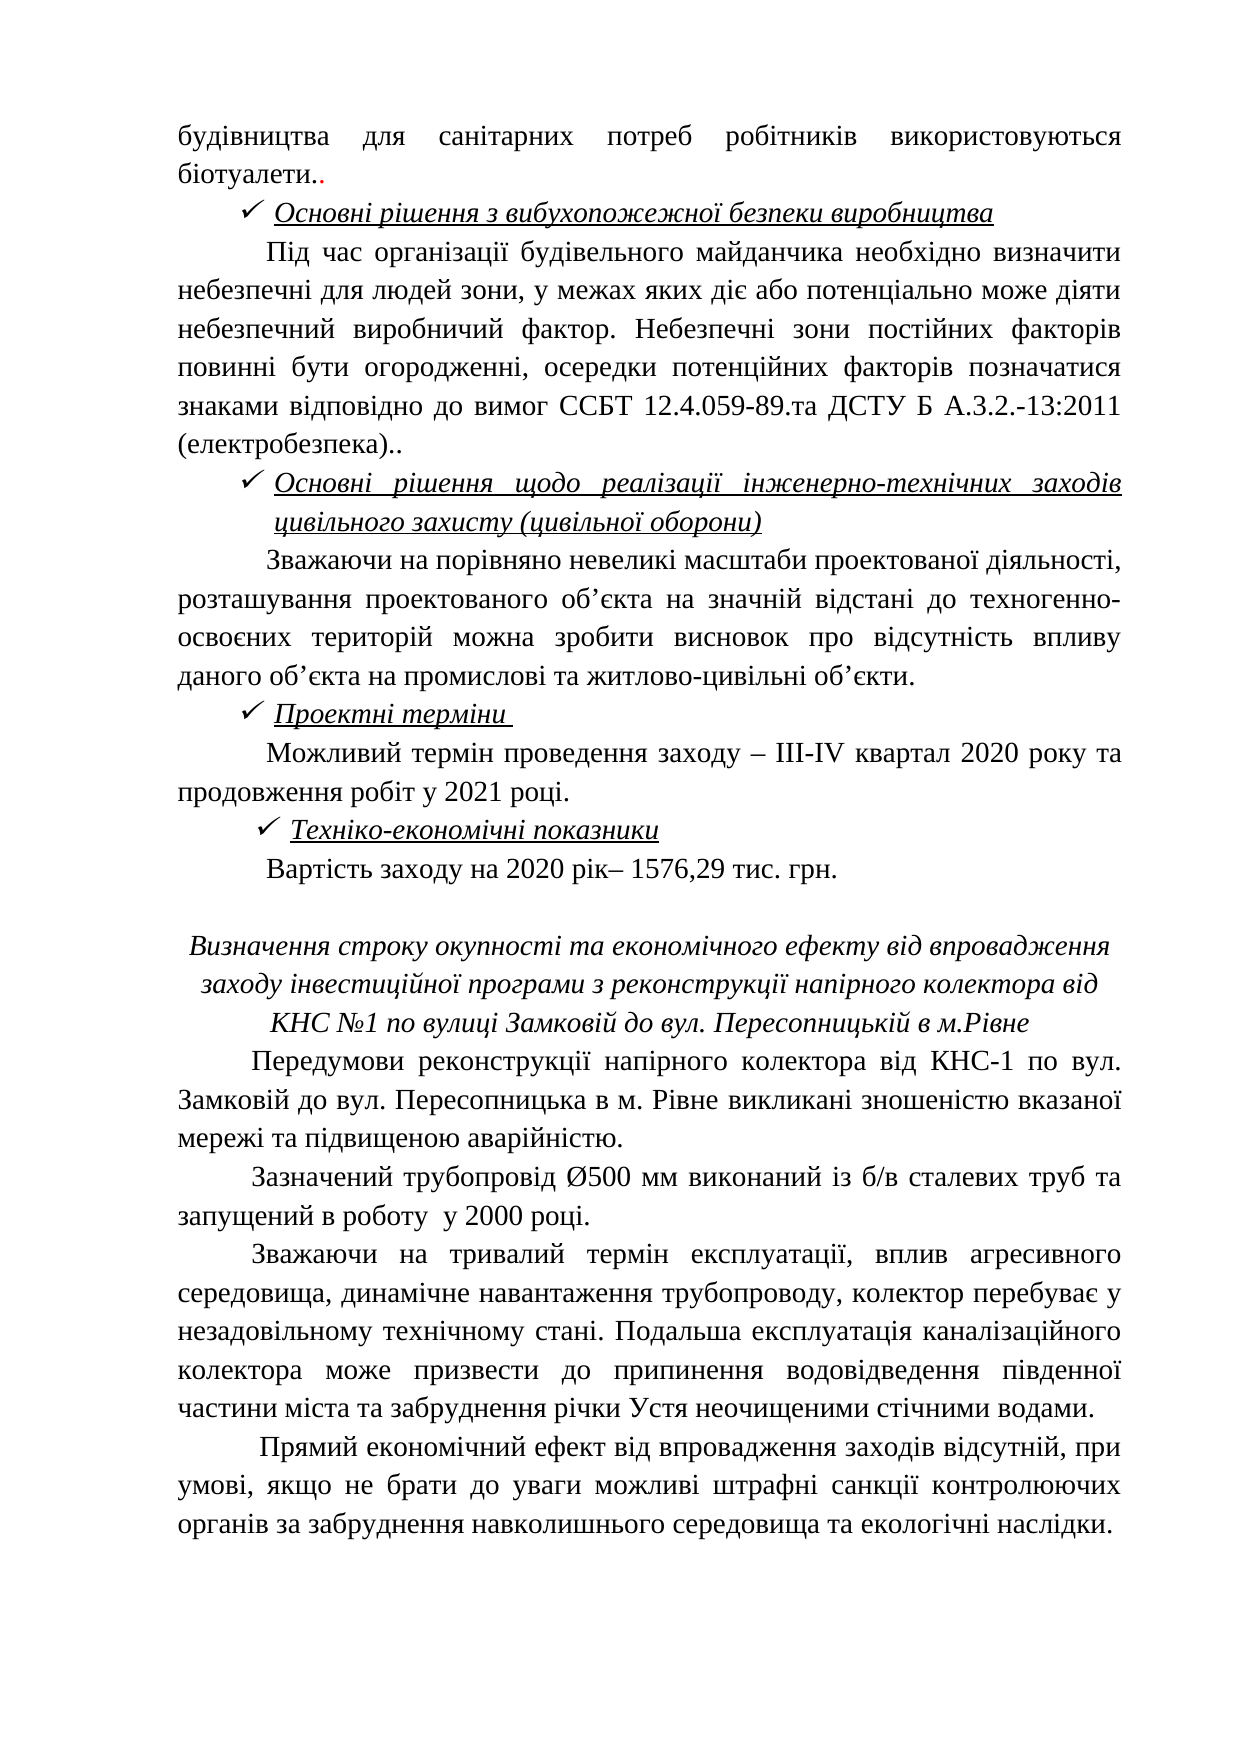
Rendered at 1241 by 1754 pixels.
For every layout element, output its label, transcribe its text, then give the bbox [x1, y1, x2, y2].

text Вартість заходу на 2020 рік– 1576,29 тис. грн. [177, 851, 1122, 884]
text Зазначений трубопровід Ø500 мм виконаний із б/в сталевих труб та запущений в роботу у 2000 році. [177, 1159, 1122, 1231]
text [177, 118, 1122, 190]
text Визначення строку окупності та економічного ефекту від впровадження заходу інвестиційної програми з реконструкції напірного колектора від КНС №1 по вулиці Замковій до вул. Пересопницькій в м.Рівне [177, 928, 1122, 1038]
list Основні рішення щодо реалізації інженерно-технічних заходів цивільного захисту (цивільної оборони) [236, 465, 1122, 537]
list Техніко-економічні показники [252, 812, 1122, 846]
text Можливий термін проведення заходу – ІІІ-ІV квартал 2020 року та продовження робіт у 2021 році. [177, 735, 1122, 807]
text Зважаючи на порівняно невеликі масштаби проектованої діяльності, розташування проектованого об’єкта на значній відстані до техногенно-освоєних територій можна зробити висновок про відсутність впливу даного об’єкта на промислові та житлово-цивільні об’єкти. [177, 542, 1122, 691]
list Проектні терміни [236, 696, 1122, 730]
text Зважаючи на тривалий термін експлуатації, вплив агресивного середовища, динамічне навантаження трубопроводу, колектор перебуває у незадовільному технічному стані. Подальша експлуатація каналізаційного колектора може призвести до припинення водовідведення південної частини міста та забруднення річки Устя неочищеними стічними водами. [177, 1236, 1122, 1424]
text Прямий економічний ефект від впровадження заходів відсутній, при умові, якщо не брати до уваги можливі штрафні санкції контролюючих органів за забруднення навколишнього середовища та екологічні наслідки. [177, 1429, 1122, 1539]
text Передумови реконструкції напірного колектора від КНС-1 по вул. Замковій до вул. Пересопницька в м. Рівне викликані зношеністю вказаної мережі та підвищеною аварійністю. [177, 1043, 1122, 1154]
text Під час організації будівельного майданчика необхідно визначити небезпечні для людей зони, у межах яких діє або потенціально може діяти небезпечний виробничий фактор. Небезпечні зони постійних факторів повинні бути огородженні, осередки потенційних факторів позначатися знаками відповідно до вимог ССБТ 12.4.059-89.та ДСТУ Б А.3.2.-13:2011 (електробезпека).. [177, 234, 1122, 460]
list Основні рішення з вибухопожежної безпеки виробництва [236, 195, 1122, 229]
